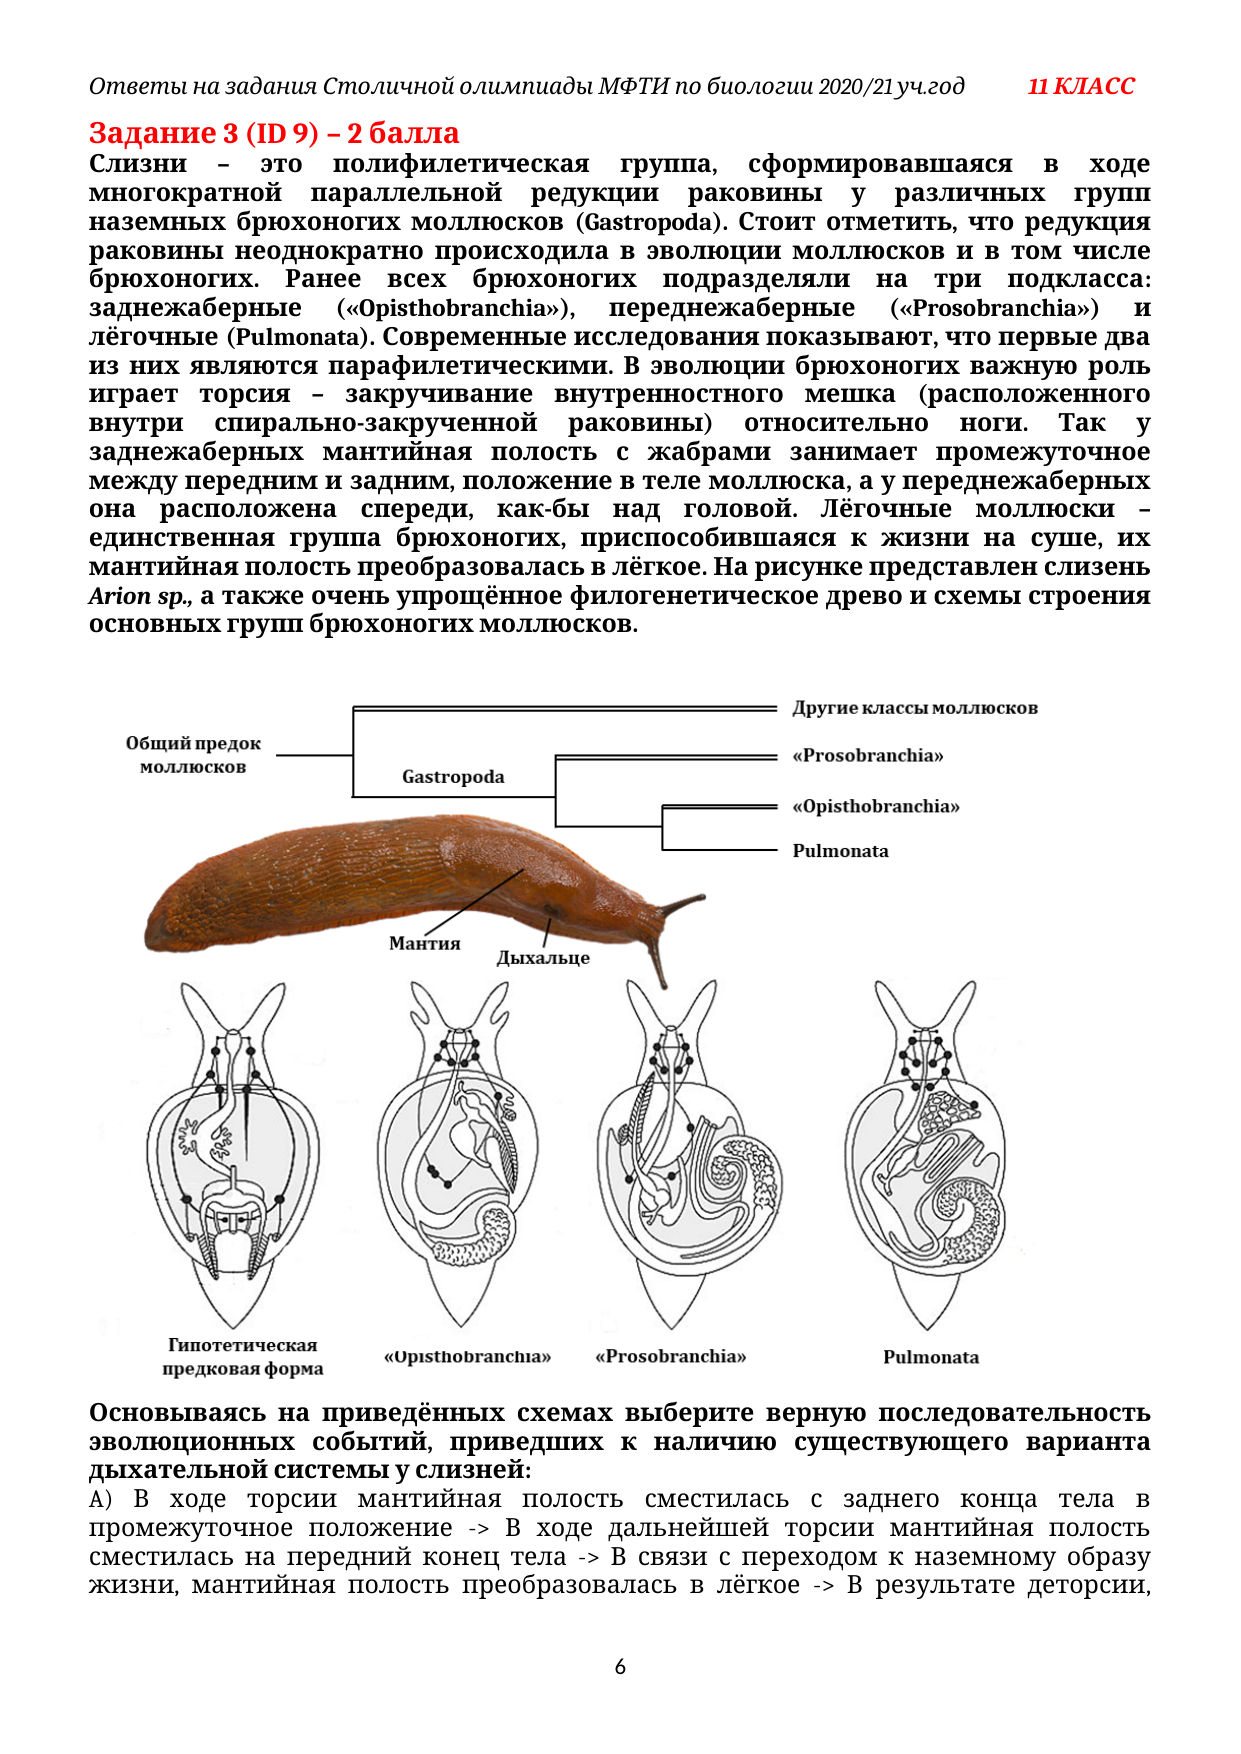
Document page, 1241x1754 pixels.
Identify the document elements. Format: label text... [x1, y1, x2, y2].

text Основываясь на приведённых схемах выберите верную последовательность эволюционных событий, приведших к наличию существующего варианта дыхательной системы у слизней: [89, 1399, 1152, 1485]
text Задание 3 (ID 9) – 2 балла [89, 117, 1152, 150]
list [89, 1485, 1152, 1600]
text Слизни – это полифилетическая группа, сформировавшаяся в ходе многократной параллельной редукции раковины у различных групп наземных брюхоногих моллюсков (Gastropoda). Стоит отметить, что редукция раковины неоднократно происходила в эволюции моллюсков и в том числе брюхоногих. Ранее всех брюхоногих подразделяли на три подкласса: заднежаберные («Opisthobranchia»), переднежаберные («Prosobranchia») и лёгочные (Pulmonata). Современные исследования показывают, что первые два из них являются парафилетическими. В эволюции брюхоногих важную роль играет торсия – закручивание внутренностного мешка (расположенного внутри спирально-закрученной раковины) относительно ноги. Так у заднежаберных мантийная полость с жабрами занимает промежуточное между передним и задним, положение в теле моллюска, а у переднежаберных она расположена спереди, как-бы над головой. Лёгочные моллюски – единственная группа брюхоногих, приспособившаяся к жизни на суше, их мантийная полость преобразовалась в лёгкое. На рисунке представлен слизень Arion sp., а также очень упрощённое филогенетическое древо и схемы строения основных групп брюхоногих моллюсков. [89, 150, 1152, 639]
picture [88, 667, 1064, 1399]
